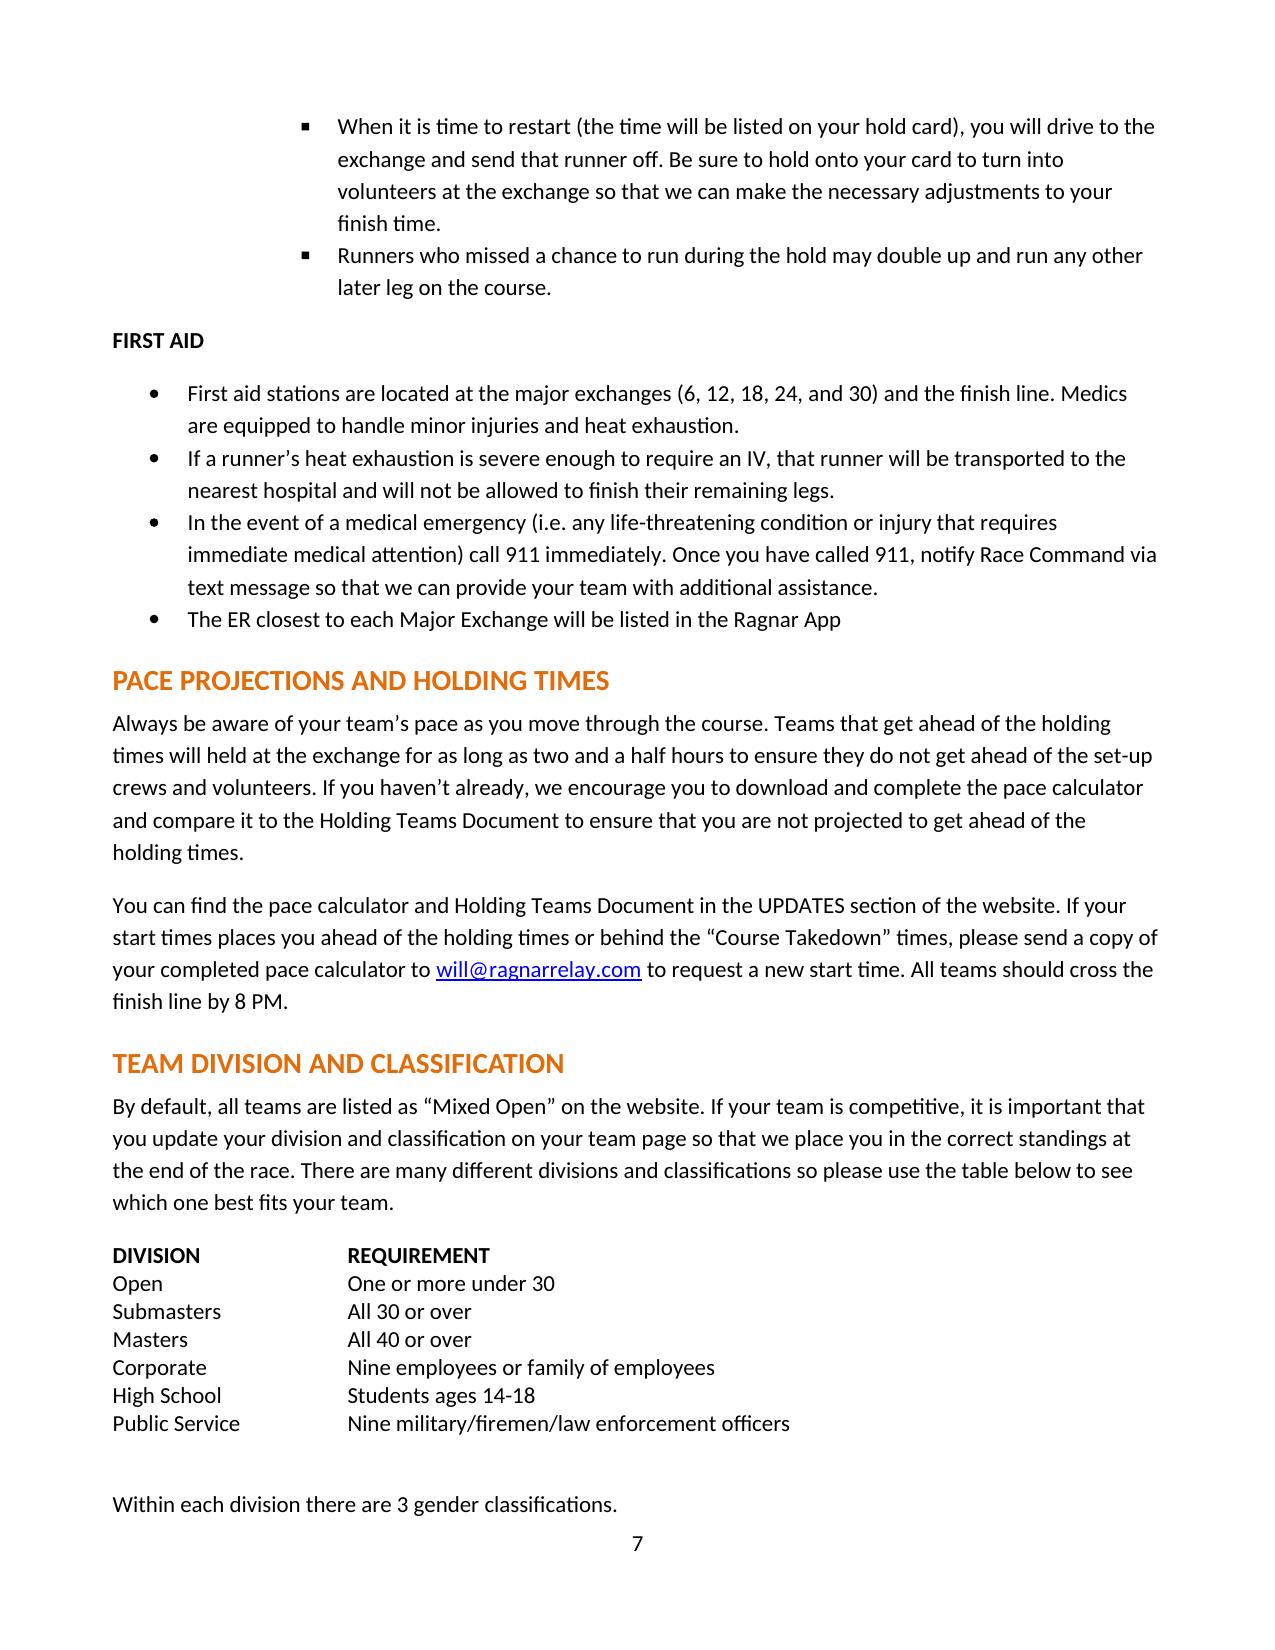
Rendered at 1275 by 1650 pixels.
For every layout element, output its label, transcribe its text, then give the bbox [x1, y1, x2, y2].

list When it is time to restart (the time will be listed on your hold card), you will drive to the exchange and send that runner off. Be sure to hold onto your card to turn into volunteers at the exchange so that we can make the necessary adjustments to your finish time. [300, 112, 1162, 237]
text Within each division there are 3 gender classifications. [112, 1491, 1162, 1519]
list If a runner’s heat exhaustion is severe enough to require an IV, that runner will be transported to the nearest hospital and will not be allowed to finish their remaining legs. [150, 444, 1162, 504]
text Always be aware of your team’s pace as you move through the course. Teams that get ahead of the holding times will held at the exchange for as long as two and a half hours to ensure they do not get ahead of the set-up crews and volunteers. If you haven’t already, we encourage you to download and complete the pace calculator and compare it to the Holding Teams Document to ensure that you are not projected to get ahead of the holding times. [112, 709, 1162, 866]
table_header REQUIREMENT One or more under 30 All 30 or over All 40 or over Nine employees or family of employees Students ages 14-18 Nine military/firemen/law enforcement officers [347, 1241, 1162, 1438]
text By default, all teams are listed as “Mixed Open” on the website. If your team is competitive, it is important that you update your division and classification on your team page so that we place you in the correct standings at the end of the race. There are many different divisions and classifications so please use the table below to see which one best fits your team. [112, 1092, 1162, 1216]
table_header DIVISION Open Submasters Masters Corporate High School Public Service [113, 1241, 347, 1438]
text FIRST AID [112, 326, 1162, 354]
list First aid stations are located at the major exchanges (6, 12, 18, 24, and 30) and the finish line. Medics are equipped to handle minor injuries and heat exhaustion. [150, 379, 1162, 440]
list Runners who missed a chance to run during the hold may double up and run any other later leg on the course. [300, 241, 1162, 301]
list The ER closest to each Major Exchange will be listed in the Ragnar App [150, 605, 1162, 633]
text You can find the pace calculator and Holding Teams Document in the UPDATES section of the website. If your start times places you ahead of the holding times or behind the “Course Takedown” times, please send a copy of your completed pace calculator to will@ragnarrelay.com to request a new start time. All teams should cross the finish line by 8 PM. [112, 891, 1162, 1016]
subtitle PACE PROJECTIONS AND HOLDING TIMES [112, 662, 1162, 698]
subtitle TEAM DIVISION AND CLASSIFICATION [112, 1045, 1162, 1080]
list In the event of a medical emergency (i.e. any life-threatening condition or injury that requires immediate medical attention) call 911 immediately. Once you have called 911, notify Race Command via text message so that we can provide your team with additional assistance. [150, 508, 1162, 601]
